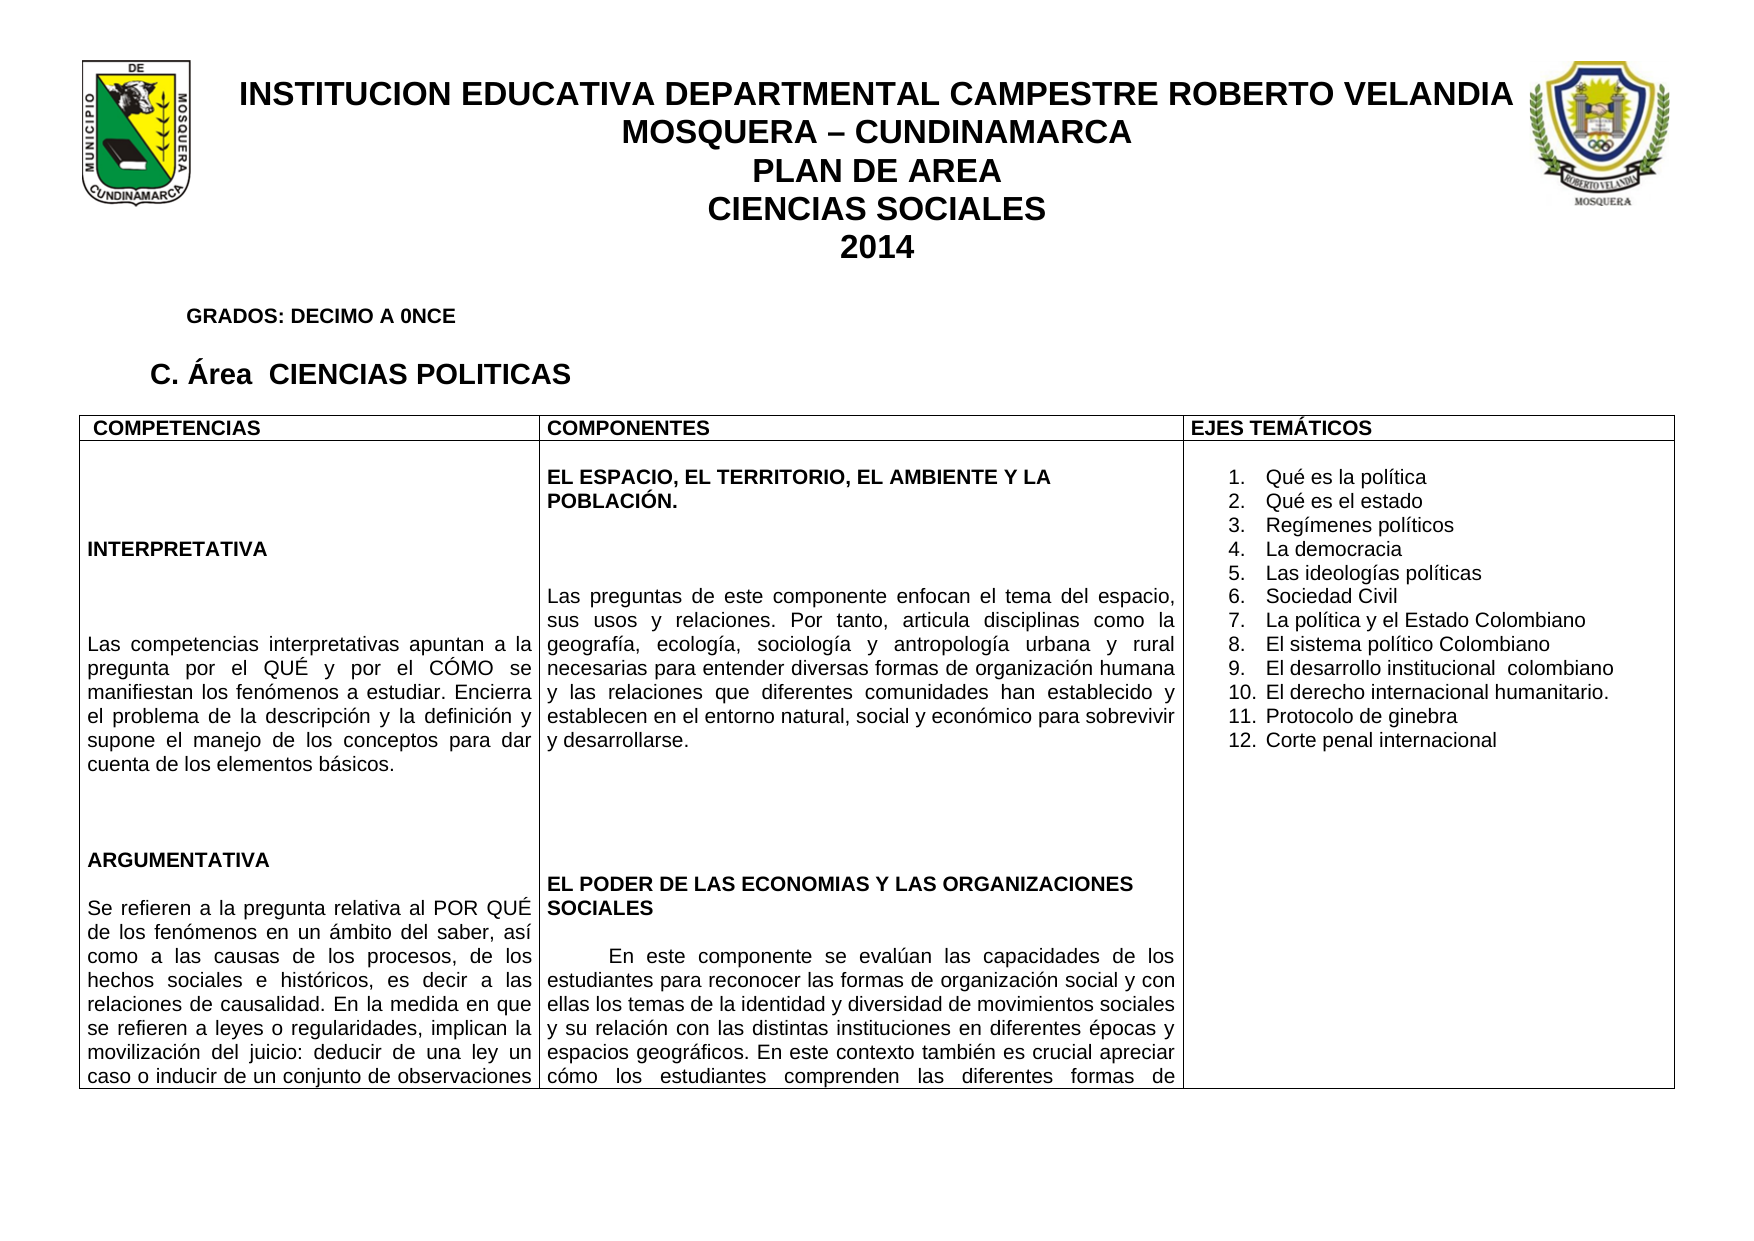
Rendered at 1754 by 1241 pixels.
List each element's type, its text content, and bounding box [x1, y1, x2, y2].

table_header EJES TEMÁTICOS [1184, 416, 1674, 439]
table_header COMPETENCIAS [80, 416, 539, 439]
picture [1529, 61, 1670, 206]
table_header COMPONENTES [540, 416, 1183, 439]
picture [82, 60, 191, 207]
text GRADOS: DECIMO A 0NCE [150, 304, 1641, 328]
list Área CIENCIAS POLITICAS [150, 357, 1641, 391]
